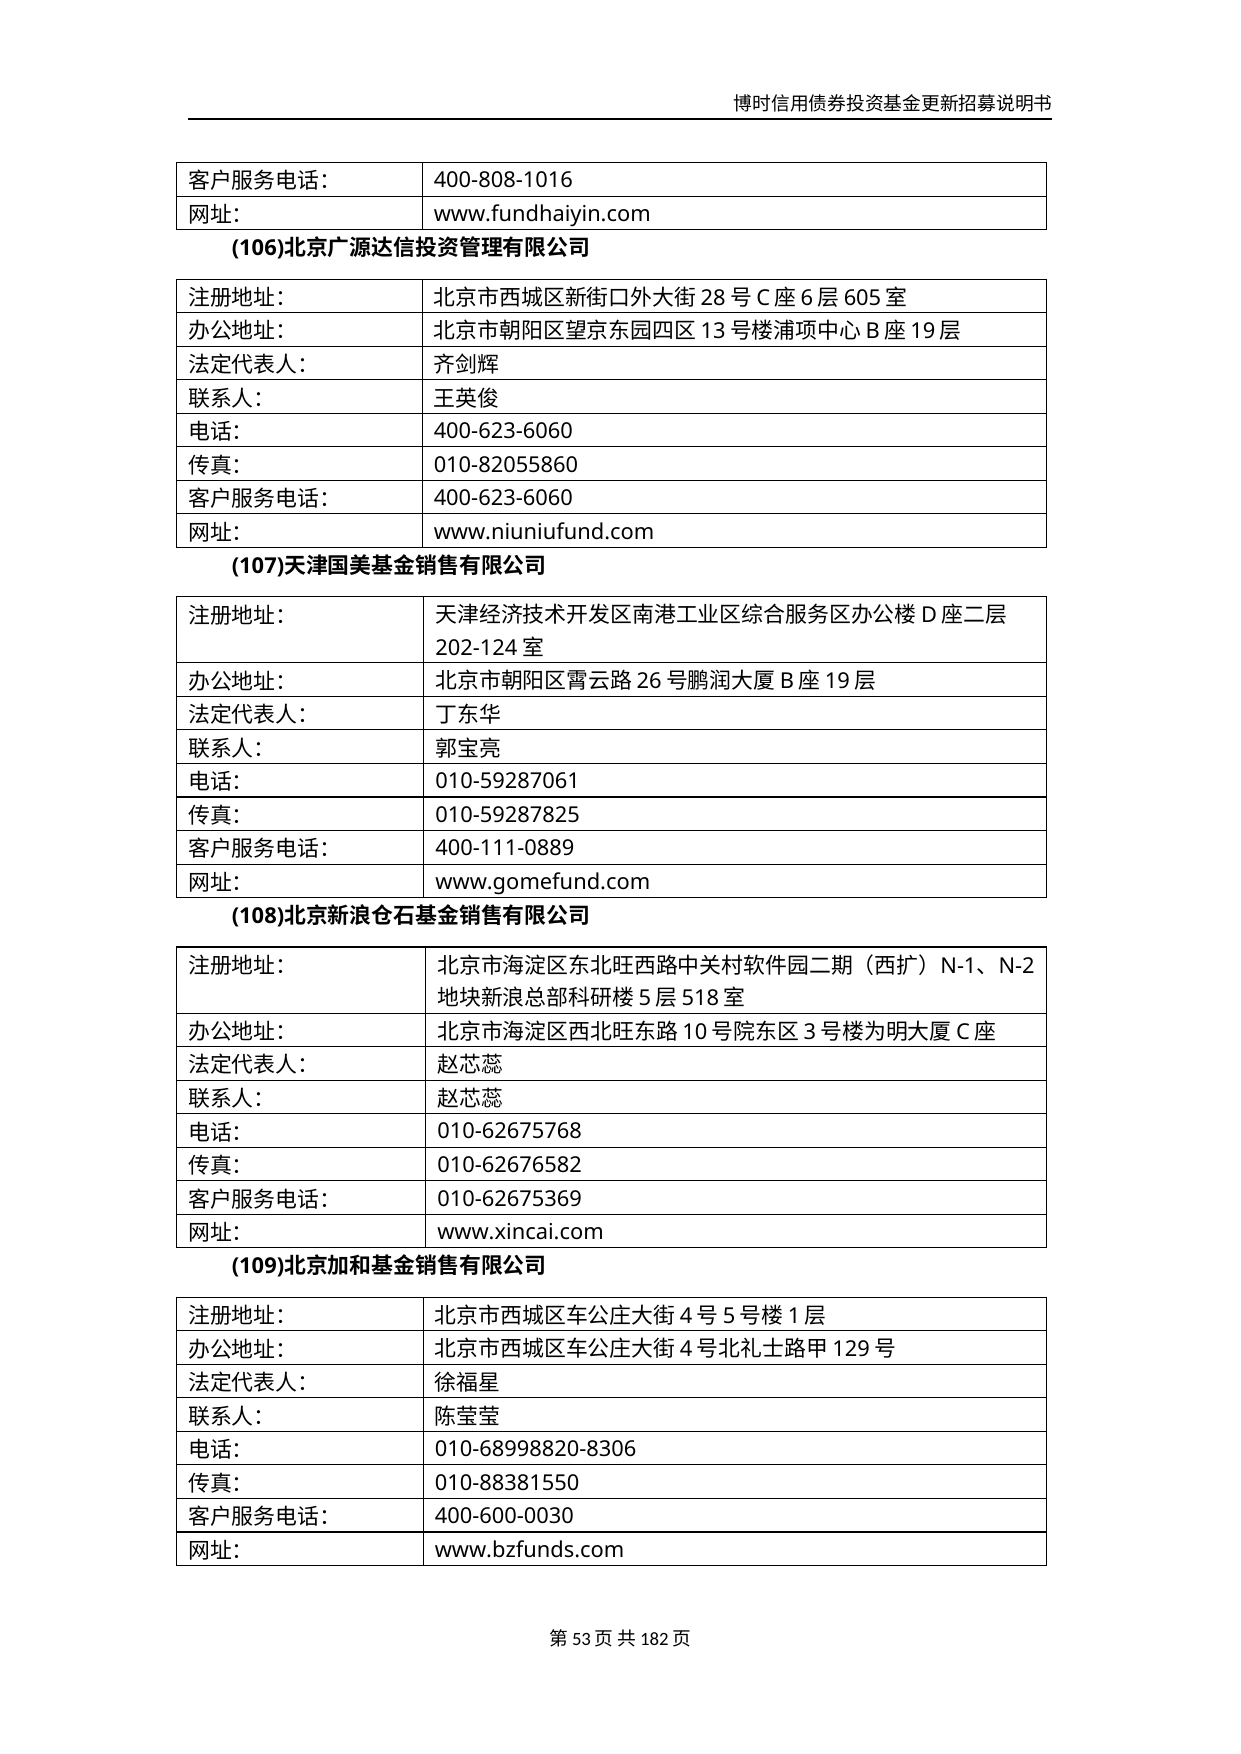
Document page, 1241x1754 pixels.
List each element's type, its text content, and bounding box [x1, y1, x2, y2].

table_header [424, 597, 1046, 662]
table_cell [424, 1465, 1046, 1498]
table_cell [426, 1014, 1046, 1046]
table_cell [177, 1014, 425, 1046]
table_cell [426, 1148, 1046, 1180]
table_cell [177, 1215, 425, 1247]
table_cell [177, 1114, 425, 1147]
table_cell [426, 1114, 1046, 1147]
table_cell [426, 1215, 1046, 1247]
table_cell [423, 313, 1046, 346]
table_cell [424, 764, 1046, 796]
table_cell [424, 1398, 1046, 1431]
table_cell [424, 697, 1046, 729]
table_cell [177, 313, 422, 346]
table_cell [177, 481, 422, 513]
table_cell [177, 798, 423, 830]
text (108)北京新浪仓石基金销售有限公司 [188, 898, 1052, 931]
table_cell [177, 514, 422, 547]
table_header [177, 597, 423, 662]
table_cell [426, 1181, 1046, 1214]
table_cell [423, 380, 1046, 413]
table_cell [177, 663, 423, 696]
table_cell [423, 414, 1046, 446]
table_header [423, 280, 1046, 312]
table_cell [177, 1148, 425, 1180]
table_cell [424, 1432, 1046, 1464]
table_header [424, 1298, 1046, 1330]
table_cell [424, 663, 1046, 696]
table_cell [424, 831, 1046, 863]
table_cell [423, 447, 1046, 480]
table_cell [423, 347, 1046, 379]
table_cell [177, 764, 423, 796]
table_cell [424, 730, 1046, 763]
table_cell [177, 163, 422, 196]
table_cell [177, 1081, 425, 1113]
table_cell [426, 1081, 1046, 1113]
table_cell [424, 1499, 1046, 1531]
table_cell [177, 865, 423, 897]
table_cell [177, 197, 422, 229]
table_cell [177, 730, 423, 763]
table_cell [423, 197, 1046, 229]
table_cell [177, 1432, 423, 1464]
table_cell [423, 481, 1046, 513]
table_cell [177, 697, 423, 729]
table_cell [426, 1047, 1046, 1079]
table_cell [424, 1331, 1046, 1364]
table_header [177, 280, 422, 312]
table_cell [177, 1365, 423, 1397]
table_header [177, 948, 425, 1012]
text (106)北京广源达信投资管理有限公司 [188, 230, 1052, 263]
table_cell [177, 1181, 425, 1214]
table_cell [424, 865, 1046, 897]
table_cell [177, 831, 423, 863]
text (107)天津国美基金销售有限公司 [188, 548, 1052, 580]
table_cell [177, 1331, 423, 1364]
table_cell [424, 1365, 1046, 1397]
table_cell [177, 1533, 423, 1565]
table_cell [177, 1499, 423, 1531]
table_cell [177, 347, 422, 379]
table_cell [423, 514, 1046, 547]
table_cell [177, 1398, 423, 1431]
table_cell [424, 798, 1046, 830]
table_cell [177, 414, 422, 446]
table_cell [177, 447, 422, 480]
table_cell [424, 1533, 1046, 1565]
text (109)北京加和基金销售有限公司 [188, 1248, 1052, 1281]
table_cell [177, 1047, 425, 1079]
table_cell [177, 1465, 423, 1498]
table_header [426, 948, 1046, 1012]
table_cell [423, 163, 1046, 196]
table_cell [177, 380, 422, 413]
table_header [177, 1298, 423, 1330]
